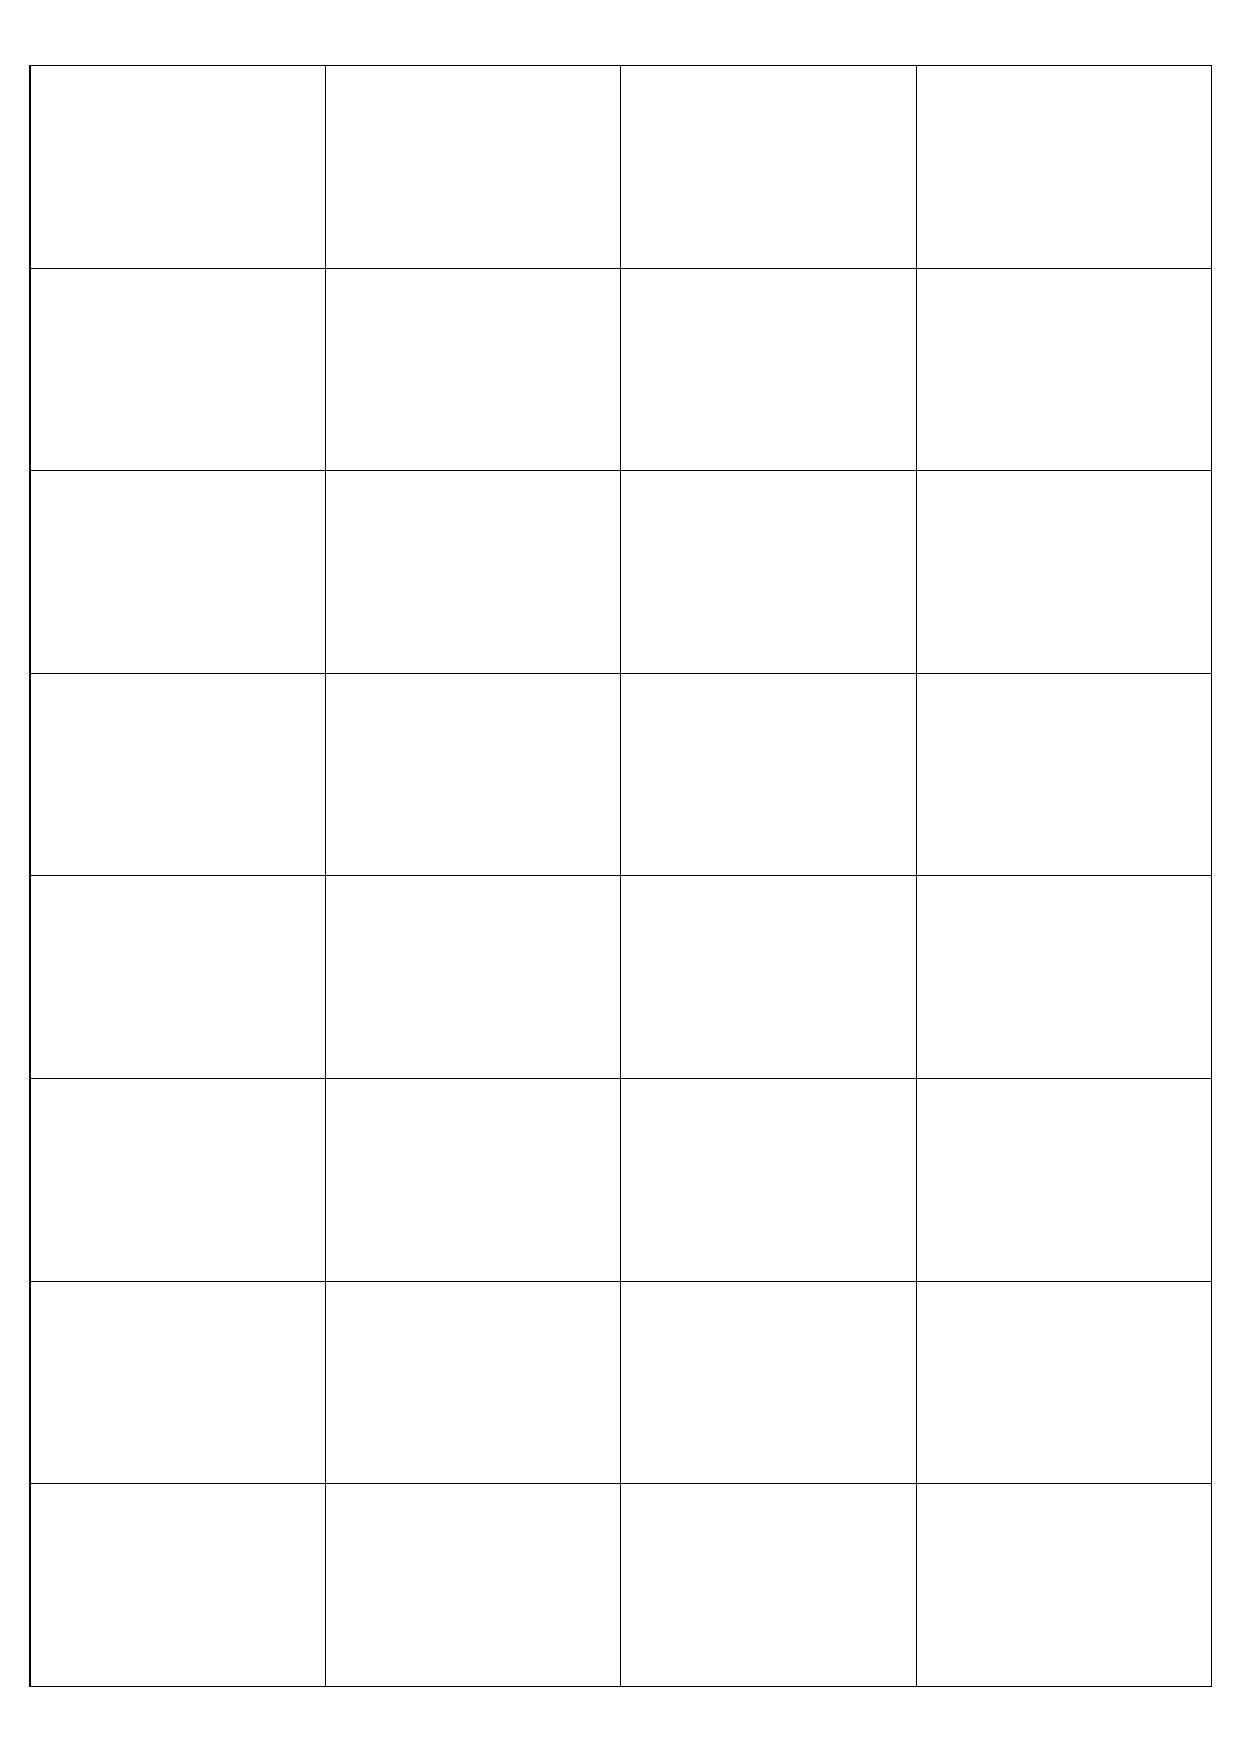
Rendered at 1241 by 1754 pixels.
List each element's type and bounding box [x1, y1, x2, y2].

table_cell [621, 1282, 916, 1483]
table_header [917, 66, 1211, 268]
table_cell [31, 471, 325, 673]
table_cell [31, 1484, 325, 1686]
table_header [31, 66, 325, 268]
table_cell [31, 1079, 325, 1281]
table_cell [326, 1079, 620, 1281]
table_cell [326, 471, 620, 673]
table_cell [917, 876, 1211, 1078]
table_cell [621, 876, 916, 1078]
table_cell [917, 1282, 1211, 1483]
table_cell [621, 269, 916, 470]
table_cell [621, 471, 916, 673]
table_cell [917, 269, 1211, 470]
table_cell [621, 674, 916, 875]
table_cell [31, 1282, 325, 1483]
table_cell [31, 876, 325, 1078]
table_cell [917, 471, 1211, 673]
table_cell [326, 269, 620, 470]
table_cell [621, 1079, 916, 1281]
table_cell [917, 1484, 1211, 1686]
table_cell [917, 674, 1211, 875]
table_cell [326, 1484, 620, 1686]
table_cell [31, 674, 325, 875]
table_header [621, 66, 916, 268]
table_cell [31, 269, 325, 470]
table_cell [326, 1282, 620, 1483]
table_cell [621, 1484, 916, 1686]
table_cell [326, 876, 620, 1078]
table_header [326, 66, 620, 268]
table_cell [917, 1079, 1211, 1281]
table_cell [326, 674, 620, 875]
